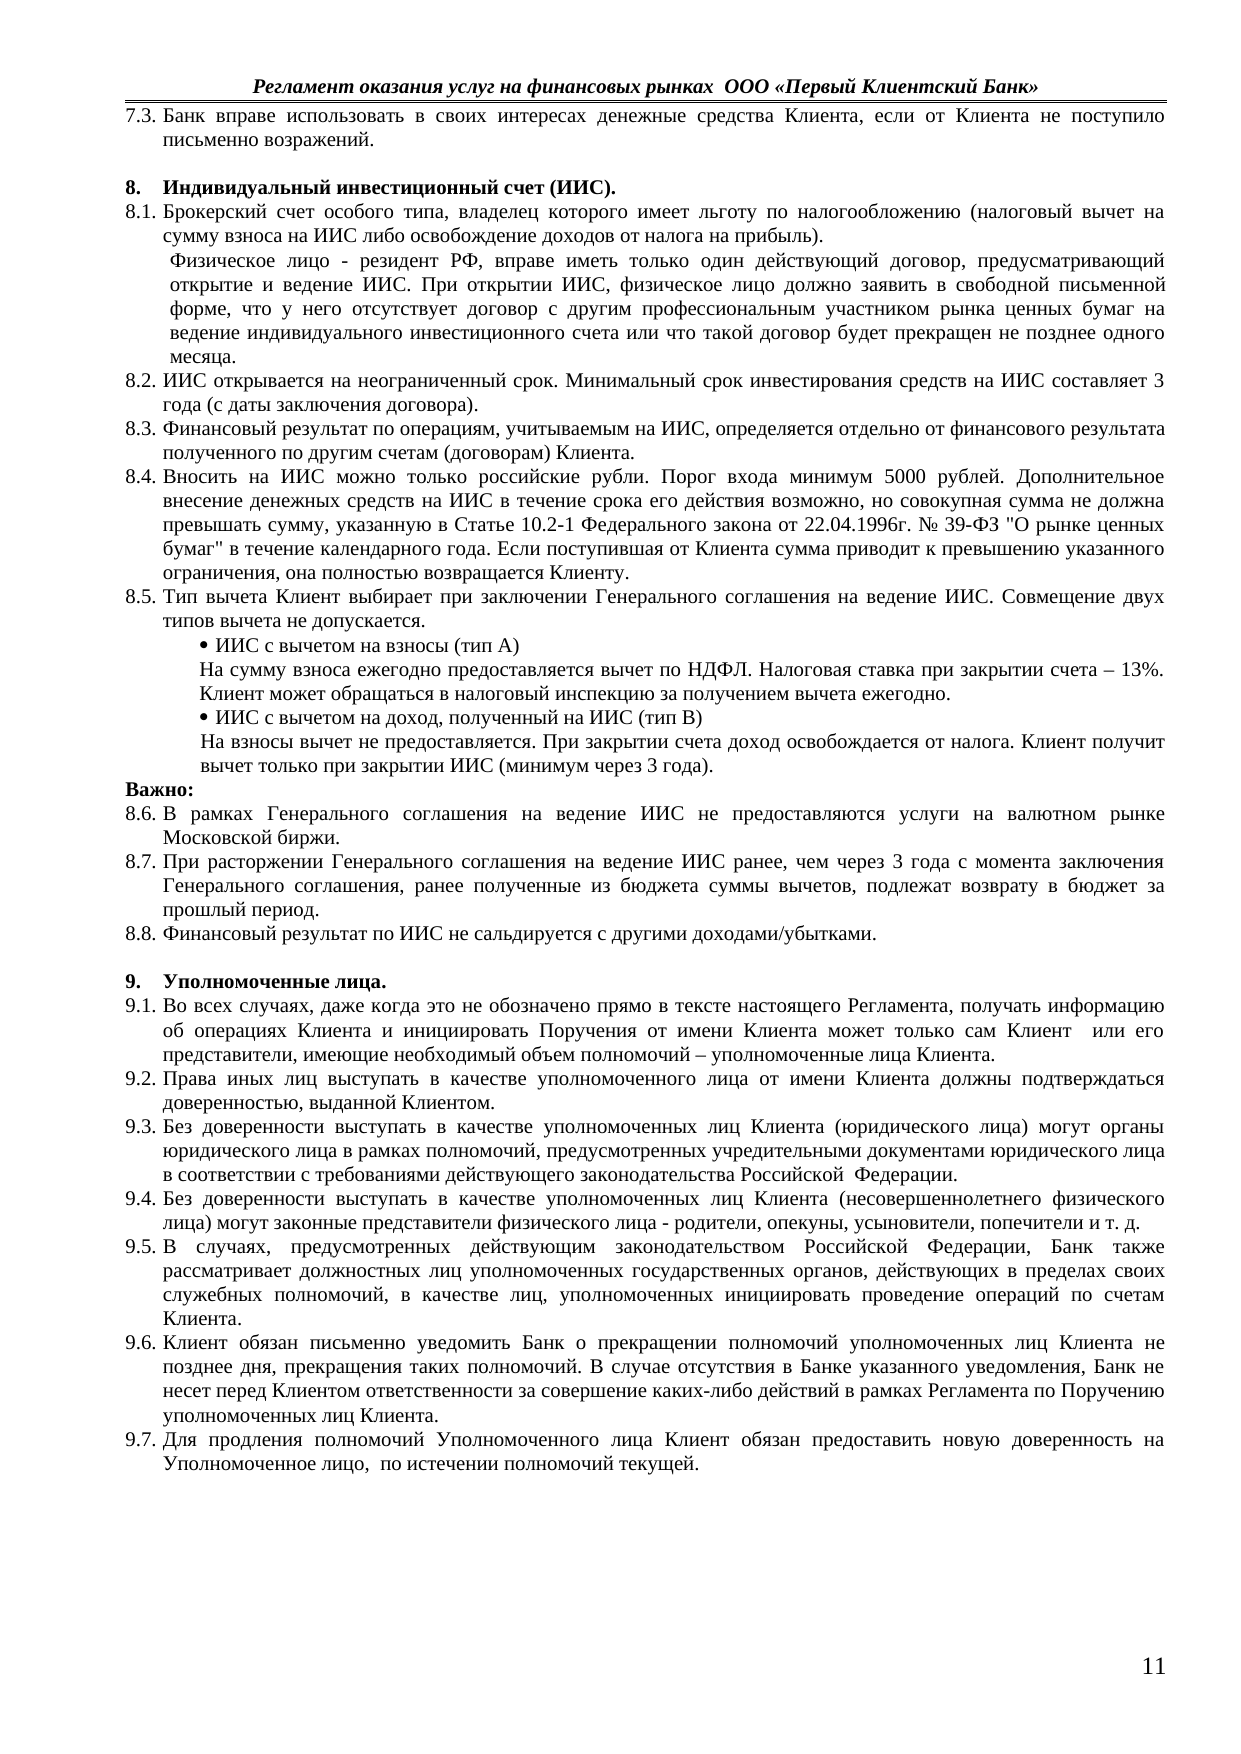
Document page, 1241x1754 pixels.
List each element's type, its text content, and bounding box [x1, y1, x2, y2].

list Права иных лиц выступать в качестве уполномоченного лица от имени Клиента должны подтверждаться доверенностью, выданной Клиентом. [125, 1066, 1166, 1114]
list Вносить на ИИС можно только российские рубли. Порог входа минимум 5000 рублей. Дополнительное внесение денежных средств на ИИС в течение срока его действия возможно, но совокупная сумма не должна превышать сумму, указанную в Статье 10.2-1 Федерального закона от 22.04.1996г. № 39-ФЗ "О рынке ценных бумаг" в течение календарного года. Если поступившая от Клиента сумма приводит к превышению указанного ограничения, она полностью возвращается Клиенту. [125, 464, 1166, 584]
list Банк вправе использовать в своих интересах денежные средства Клиента, если от Клиента не поступило письменно возражений. [125, 103, 1166, 151]
text На сумму взноса ежегодно предоставляется вычет по НДФЛ. Налоговая ставка при закрытии счета – 13%. Клиент может обращаться в налоговый инспекцию за получением вычета ежегодно. [199, 657, 1166, 705]
list Брокерский счет особого типа, владелец которого имеет льготу по налогообложению (налоговый вычет на сумму взноса на ИИС либо освобождение доходов от налога на прибыль). [125, 199, 1166, 247]
list Финансовый результат по ИИС не сальдируется с другими доходами/убытками. [125, 921, 1166, 945]
subtitle Индивидуальный инвестиционный счет (ИИС). [125, 175, 1167, 199]
list Без доверенности выступать в качестве уполномоченных лиц Клиента (юридического лица) могут органы юридического лица в рамках полномочий, предусмотренных учредительными документами юридического лица в соответствии с требованиями действующего законодательства Российской Федерации. [125, 1114, 1166, 1186]
list Во всех случаях, даже когда это не обозначено прямо в тексте настоящего Регламента, получать информацию об операциях Клиента и инициировать Поручения от имени Клиента может только сам Клиент или его представители, имеющие необходимый объем полномочий – уполномоченные лица Клиента. [125, 993, 1166, 1066]
list Клиент обязан письменно уведомить Банк о прекращении полномочий уполномоченных лиц Клиента не позднее дня, прекращения таких полномочий. В случае отсутствия в Банке указанного уведомления, Банк не несет перед Клиентом ответственности за совершение каких-либо действий в рамках Регламента по Поручению уполномоченных лиц Клиента. [125, 1330, 1166, 1427]
list Финансовый результат по операциям, учитываемым на ИИС, определяется отдельно от финансового результата полученного по другим счетам (договорам) Клиента. [125, 416, 1166, 464]
list ИИС открывается на неограниченный срок. Минимальный срок инвестирования средств на ИИС составляет 3 года (с даты заключения договора). [125, 368, 1166, 416]
list В рамках Генерального соглашения на ведение ИИС не предоставляются услуги на валютном рынке Московской биржи. [125, 801, 1166, 849]
list Тип вычета Клиент выбирает при заключении Генерального соглашения на ведение ИИС. Совмещение двух типов вычета не допускается. [125, 584, 1166, 632]
list ИИС с вычетом на доход, полученный на ИИС (тип В) [200, 705, 1166, 729]
text На взносы вычет не предоставляется. При закрытии счета доход освобождается от налога. Клиент получит вычет только при закрытии ИИС (минимум через 3 года). [200, 729, 1166, 777]
list ИИС с вычетом на взносы (тип А) [200, 632, 1166, 657]
subtitle Уполномоченные лица. [125, 969, 1167, 993]
list В случаях, предусмотренных действующим законодательством Российской Федерации, Банк также рассматривает должностных лиц уполномоченных государственных органов, действующих в пределах своих служебных полномочий, в качестве лиц, уполномоченных инициировать проведение операций по счетам Клиента. [125, 1234, 1166, 1330]
text Физическое лицо - резидент РФ, вправе иметь только один действующий договор, предусматривающий открытие и ведение ИИС. При открытии ИИС, физическое лицо должно заявить в свободной письменной форме, что у него отсутствует договор с другим профессиональным участником рынка ценных бумаг на ведение индивидуального инвестиционного счета или что такой договор будет прекращен не позднее одного месяца. [169, 247, 1167, 368]
list Для продления полномочий Уполномоченного лица Клиент обязан предоставить новую доверенность на Уполномоченное лицо, по истечении полномочий текущей. [125, 1427, 1166, 1475]
list При расторжении Генерального соглашения на ведение ИИС ранее, чем через 3 года с момента заключения Генерального соглашения, ранее полученные из бюджета суммы вычетов, подлежат возврату в бюджет за прошлый период. [125, 849, 1166, 921]
text Важно: [125, 777, 1166, 801]
list Без доверенности выступать в качестве уполномоченных лиц Клиента (несовершеннолетнего физического лица) могут законные представители физического лица - родители, опекуны, усыновители, попечители и т. д. [125, 1186, 1166, 1234]
